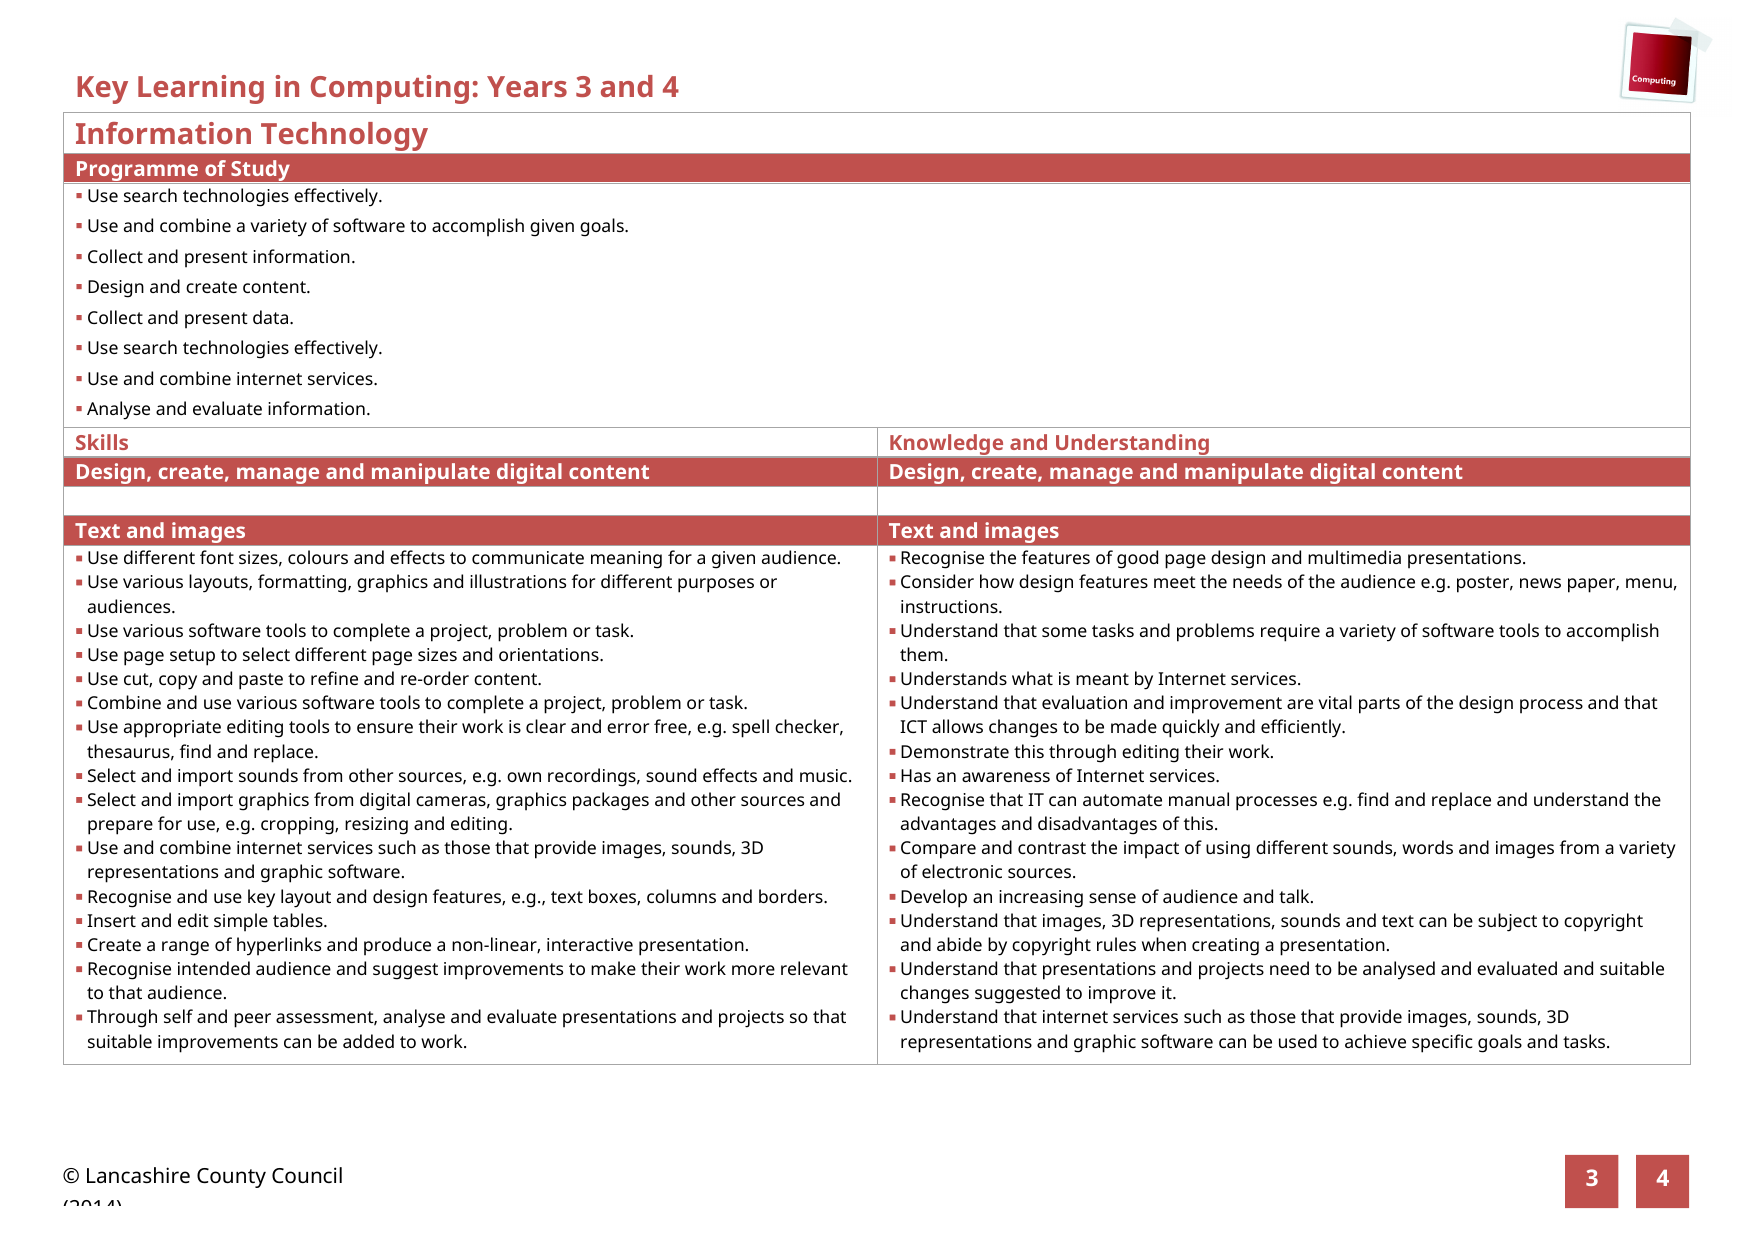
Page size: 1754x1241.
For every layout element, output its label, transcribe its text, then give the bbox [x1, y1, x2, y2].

table_cell Skills [64, 428, 877, 456]
table_cell Text and images [64, 516, 877, 545]
table_cell Use search technologies effectively. Use and combine a variety of software to accomplish given goals. Collect and present information. Design and create content. Collect and present data. Use search technologies effectively. Use and combine internet services. Analyse and evaluate information. [64, 184, 1690, 427]
table_cell Text and images [878, 516, 1690, 545]
table_cell Design, create, manage and manipulate digital content [64, 458, 877, 486]
picture [1618, 17, 1732, 117]
table_cell [878, 487, 1690, 515]
table_cell [64, 487, 877, 515]
table_cell Use different font sizes, colours and effects to communicate meaning for a given audience. Use various layouts, formatting, graphics and illustrations for different purposes or audiences. Use various software tools to complete a project, problem or task. Use page setup to select different page sizes and orientations. Use cut, copy and paste to refine and re-order content. Combine and use various software tools to complete a project, problem or task. Use appropriate editing tools to ensure their work is clear and error free, e.g. spell checker, thesaurus, find and replace. Select and import sounds from other sources, e.g. own recordings, sound effects and music. Select and import graphics from digital cameras, graphics packages and other sources and prepare for use, e.g. cropping, resizing and editing. Use and combine internet services such as those that provide images, sounds, 3D representations and graphic software. Recognise and use key layout and design features, e.g., text boxes, columns and borders. Insert and edit simple tables. Create a range of hyperlinks and produce a non-linear, interactive presentation. Recognise intended audience and suggest improvements to make their work more relevant to that audience. Through self and peer assessment, analyse and evaluate presentations and projects so that suitable improvements can be added to work. [64, 546, 877, 1064]
table_cell Design, create, manage and manipulate digital content [878, 458, 1690, 486]
table_header Information Technology [64, 113, 1690, 153]
table_cell Recognise the features of good page design and multimedia presentations. Consider how design features meet the needs of the audience e.g. poster, news paper, menu, instructions. Understand that some tasks and problems require a variety of software tools to accomplish them. Understands what is meant by Internet services. Understand that evaluation and improvement are vital parts of the design process and that ICT allows changes to be made quickly and efficiently. Demonstrate this through editing their work. Has an awareness of Internet services. Recognise that IT can automate manual processes e.g. find and replace and understand the advantages and disadvantages of this. Compare and contrast the impact of using different sounds, words and images from a variety of electronic sources. Develop an increasing sense of audience and talk. Understand that images, 3D representations, sounds and text can be subject to copyright and abide by copyright rules when creating a presentation. Understand that presentations and projects need to be analysed and evaluated and suitable changes suggested to improve it. Understand that internet services such as those that provide images, sounds, 3D representations and graphic software can be used to achieve specific goals and tasks. [878, 546, 1690, 1064]
table_cell Knowledge and Understanding [878, 428, 1690, 456]
table_cell Programme of Study [64, 154, 1690, 182]
